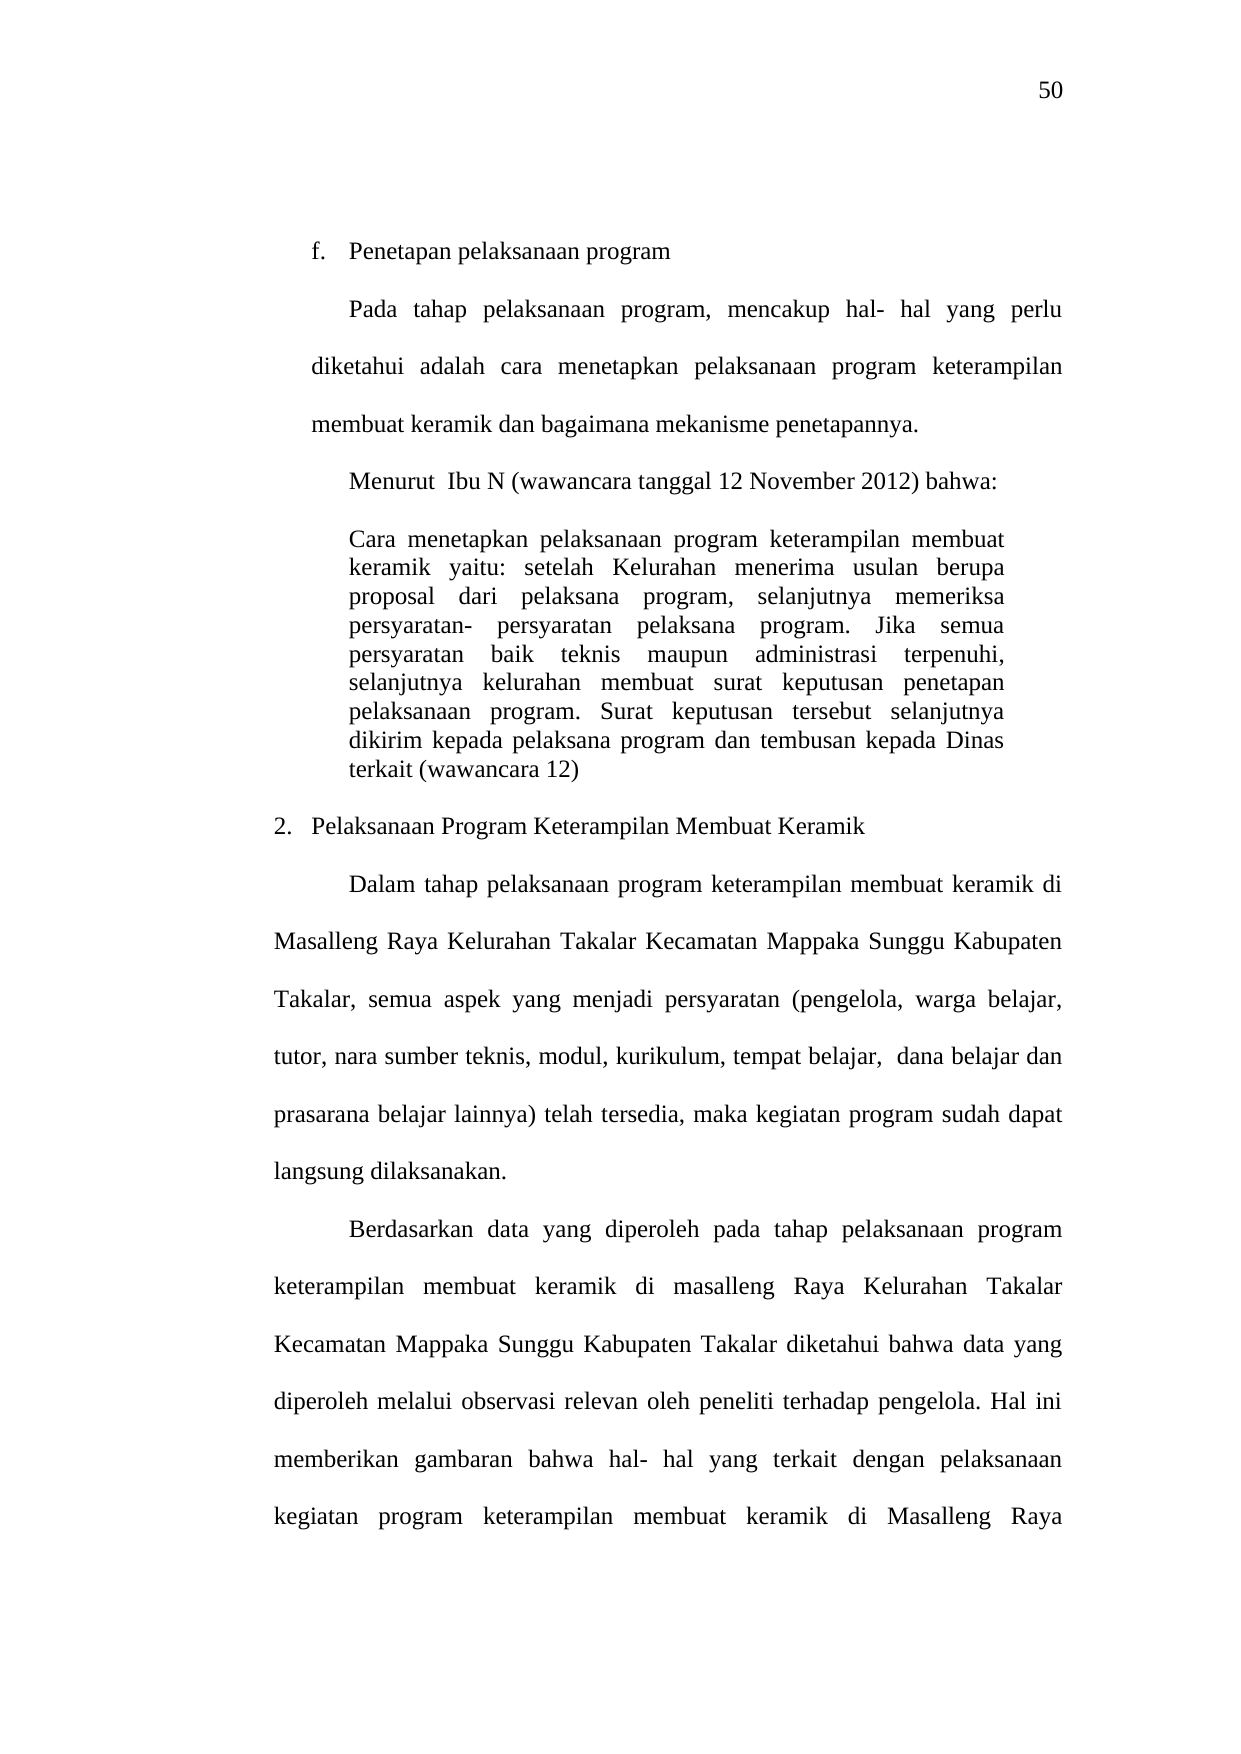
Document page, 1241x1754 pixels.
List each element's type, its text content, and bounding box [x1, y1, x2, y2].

list Dalam tahap pelaksanaan program keterampilan membuat keramik di Masalleng Raya Kelurahan Takalar Kecamatan Mappaka Sunggu Kabupaten Takalar, semua aspek yang menjadi persyaratan (pengelola, warga belajar, tutor, nara sumber teknis, modul, kurikulum, tempat belajar, dana belajar dan prasarana belajar lainnya) telah tersedia, maka kegiatan program sudah dapat langsung dilaksanakan. [274, 869, 1063, 1185]
list Pelaksanaan Program Keterampilan Membuat Keramik [274, 811, 1063, 840]
list Cara menetapkan pelaksanaan program keterampilan membuat keramik yaitu: setelah Kelurahan menerima usulan berupa proposal dari pelaksana program, selanjutnya memeriksa persyaratan- persyaratan pelaksana program. Jika semua persyaratan baik teknis maupun administrasi terpenuhi, selanjutnya kelurahan membuat surat keputusan penetapan pelaksanaan program. Surat keputusan tersebut selanjutnya dikirim kepada pelaksana program dan tembusan kepada Dinas terkait (wawancara 12) [349, 524, 1005, 782]
list Menurut Ibu N (wawancara tanggal 12 November 2012) bahwa: [311, 466, 1063, 495]
list Penetapan pelaksanaan program [311, 236, 1063, 265]
list Pada tahap pelaksanaan program, mencakup hal- hal yang perlu diketahui adalah cara menetapkan pelaksanaan program keterampilan membuat keramik dan bagaimana mekanisme penetapannya. [311, 294, 1063, 437]
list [274, 1214, 1063, 1530]
